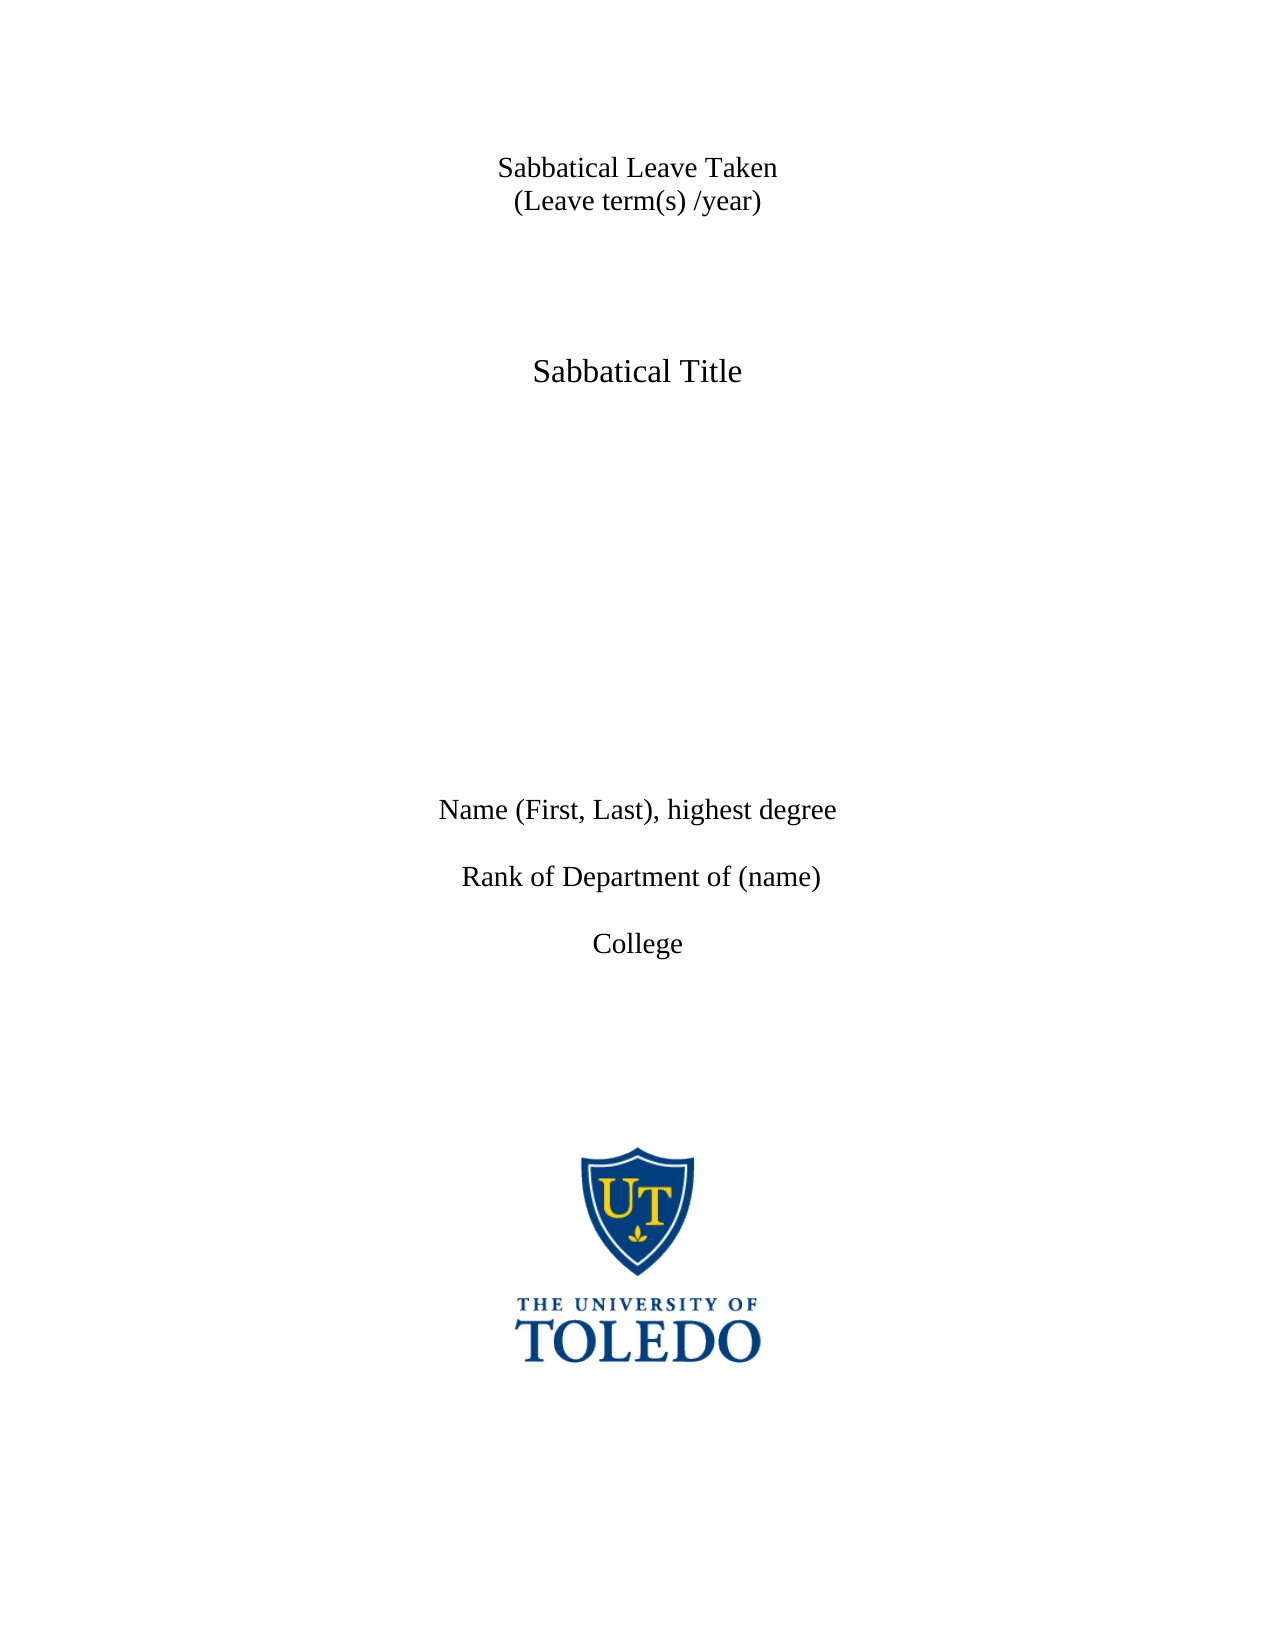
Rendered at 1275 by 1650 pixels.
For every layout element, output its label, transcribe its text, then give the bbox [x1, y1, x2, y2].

text Sabbatical Title [150, 351, 1125, 389]
text Name (First, Last), highest degree [150, 792, 1125, 826]
text (Leave term(s) /year) [150, 183, 1125, 217]
text Rank of Department of (name) [150, 859, 1125, 893]
text Sabbatical Leave Taken [150, 150, 1125, 183]
text College [150, 926, 1125, 960]
picture [500, 1127, 775, 1381]
